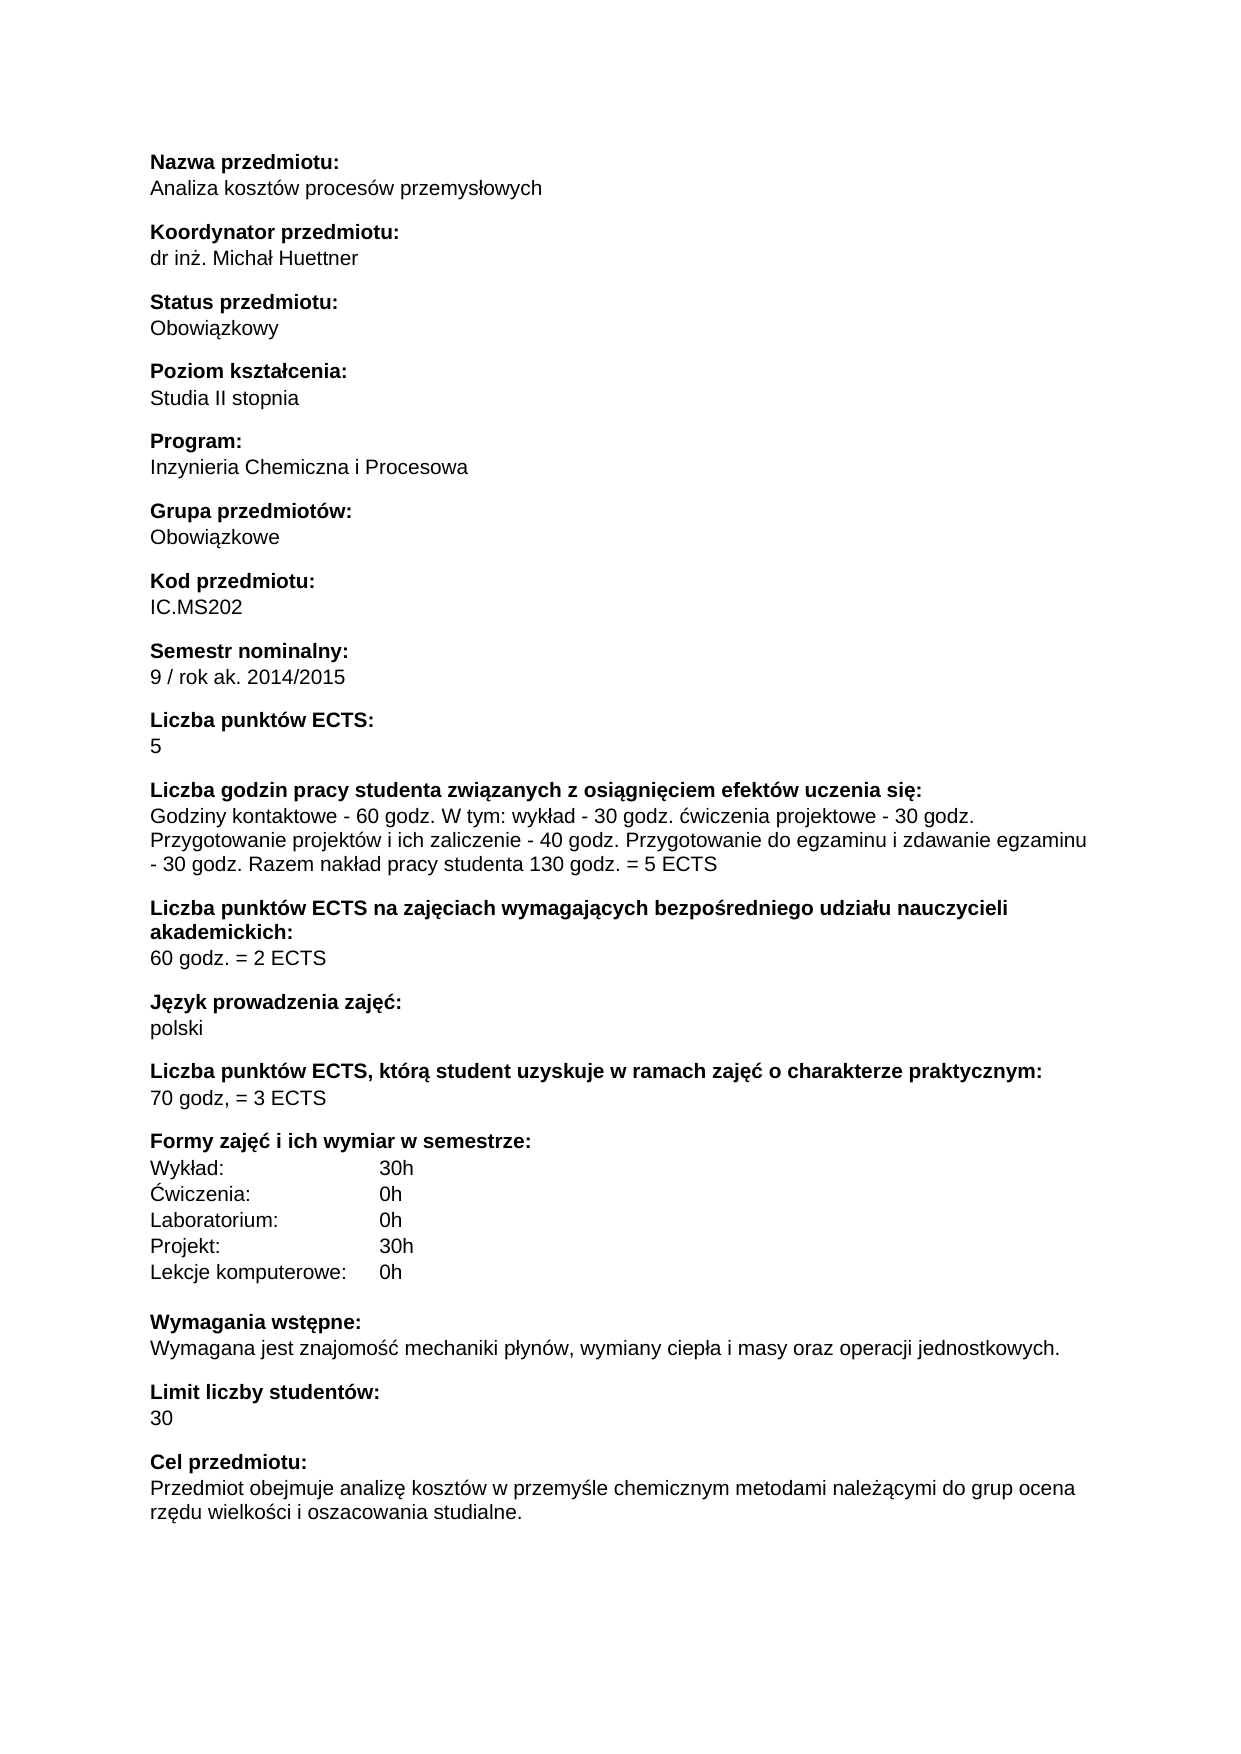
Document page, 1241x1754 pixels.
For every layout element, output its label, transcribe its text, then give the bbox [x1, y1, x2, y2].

text Poziom kształcenia: [150, 359, 1090, 383]
text Godziny kontaktowe - 60 godz. W tym: wykład - 30 godz. ćwiczenia projektowe - 30 godz. Przygotowanie projektów i ich zaliczenie - 40 godz. Przygotowanie do egzaminu i zdawanie egzaminu - 30 godz. Razem nakład pracy studenta 130 godz. = 5 ECTS [150, 804, 1090, 876]
text 30 [150, 1406, 1090, 1430]
text polski [150, 1016, 1090, 1039]
text Semestr nominalny: [150, 638, 1090, 662]
text Status przedmiotu: [150, 289, 1090, 313]
text Formy zajęć i ich wymiar w semestrze: [150, 1129, 1090, 1153]
text Wymagana jest znajomość mechaniki płynów, wymiany ciepła i masy oraz operacji jednostkowych. [150, 1336, 1090, 1360]
table_cell Projekt: [140, 1234, 367, 1258]
text Kod przedmiotu: [150, 569, 1090, 593]
text Limit liczby studentów: [150, 1380, 1090, 1404]
table_cell Laboratorium: [140, 1208, 367, 1232]
text 60 godz. = 2 ECTS [150, 946, 1090, 970]
text Program: [150, 429, 1090, 453]
table_cell 30h [369, 1232, 597, 1258]
text Studia II stopnia [150, 385, 1090, 409]
text Wymagania wstępne: [150, 1310, 1090, 1334]
table_cell Ćwiczenia: [140, 1182, 367, 1206]
text Liczba punktów ECTS na zajęciach wymagających bezpośredniego udziału nauczycieli akademickich: [150, 896, 1090, 944]
table_header 30h [369, 1156, 597, 1180]
text IC.MS202 [150, 595, 1090, 619]
text Przedmiot obejmuje analizę kosztów w przemyśle chemicznym metodami należącymi do grup ocena rzędu wielkości i oszacowania studialne. [150, 1476, 1090, 1523]
text Koordynator przedmiotu: [150, 220, 1090, 244]
text Liczba godzin pracy studenta związanych z osiągnięciem efektów uczenia się: [150, 778, 1090, 802]
text Inzynieria Chemiczna i Procesowa [150, 455, 1090, 479]
table_cell Lekcje komputerowe: [140, 1260, 367, 1284]
text 70 godz, = 3 ECTS [150, 1085, 1090, 1109]
text Grupa przedmiotów: [150, 499, 1090, 523]
table_cell 0h [369, 1206, 597, 1232]
text Liczba punktów ECTS: [150, 708, 1090, 732]
table_header Wykład: [140, 1156, 367, 1180]
text dr inż. Michał Huettner [150, 246, 1090, 270]
text 9 / rok ak. 2014/2015 [150, 664, 1090, 688]
text 5 [150, 734, 1090, 758]
text Analiza kosztów procesów przemysłowych [150, 176, 1090, 200]
text Język prowadzenia zajęć: [150, 989, 1090, 1013]
text Cel przedmiotu: [150, 1449, 1090, 1473]
text Liczba punktów ECTS, którą student uzyskuje w ramach zajęć o charakterze praktycznym: [150, 1059, 1090, 1083]
table_cell 0h [369, 1180, 597, 1206]
text Obowiązkowy [150, 316, 1090, 339]
table_cell 0h [369, 1258, 597, 1284]
text Obowiązkowe [150, 525, 1090, 549]
text Nazwa przedmiotu: [150, 150, 1090, 174]
